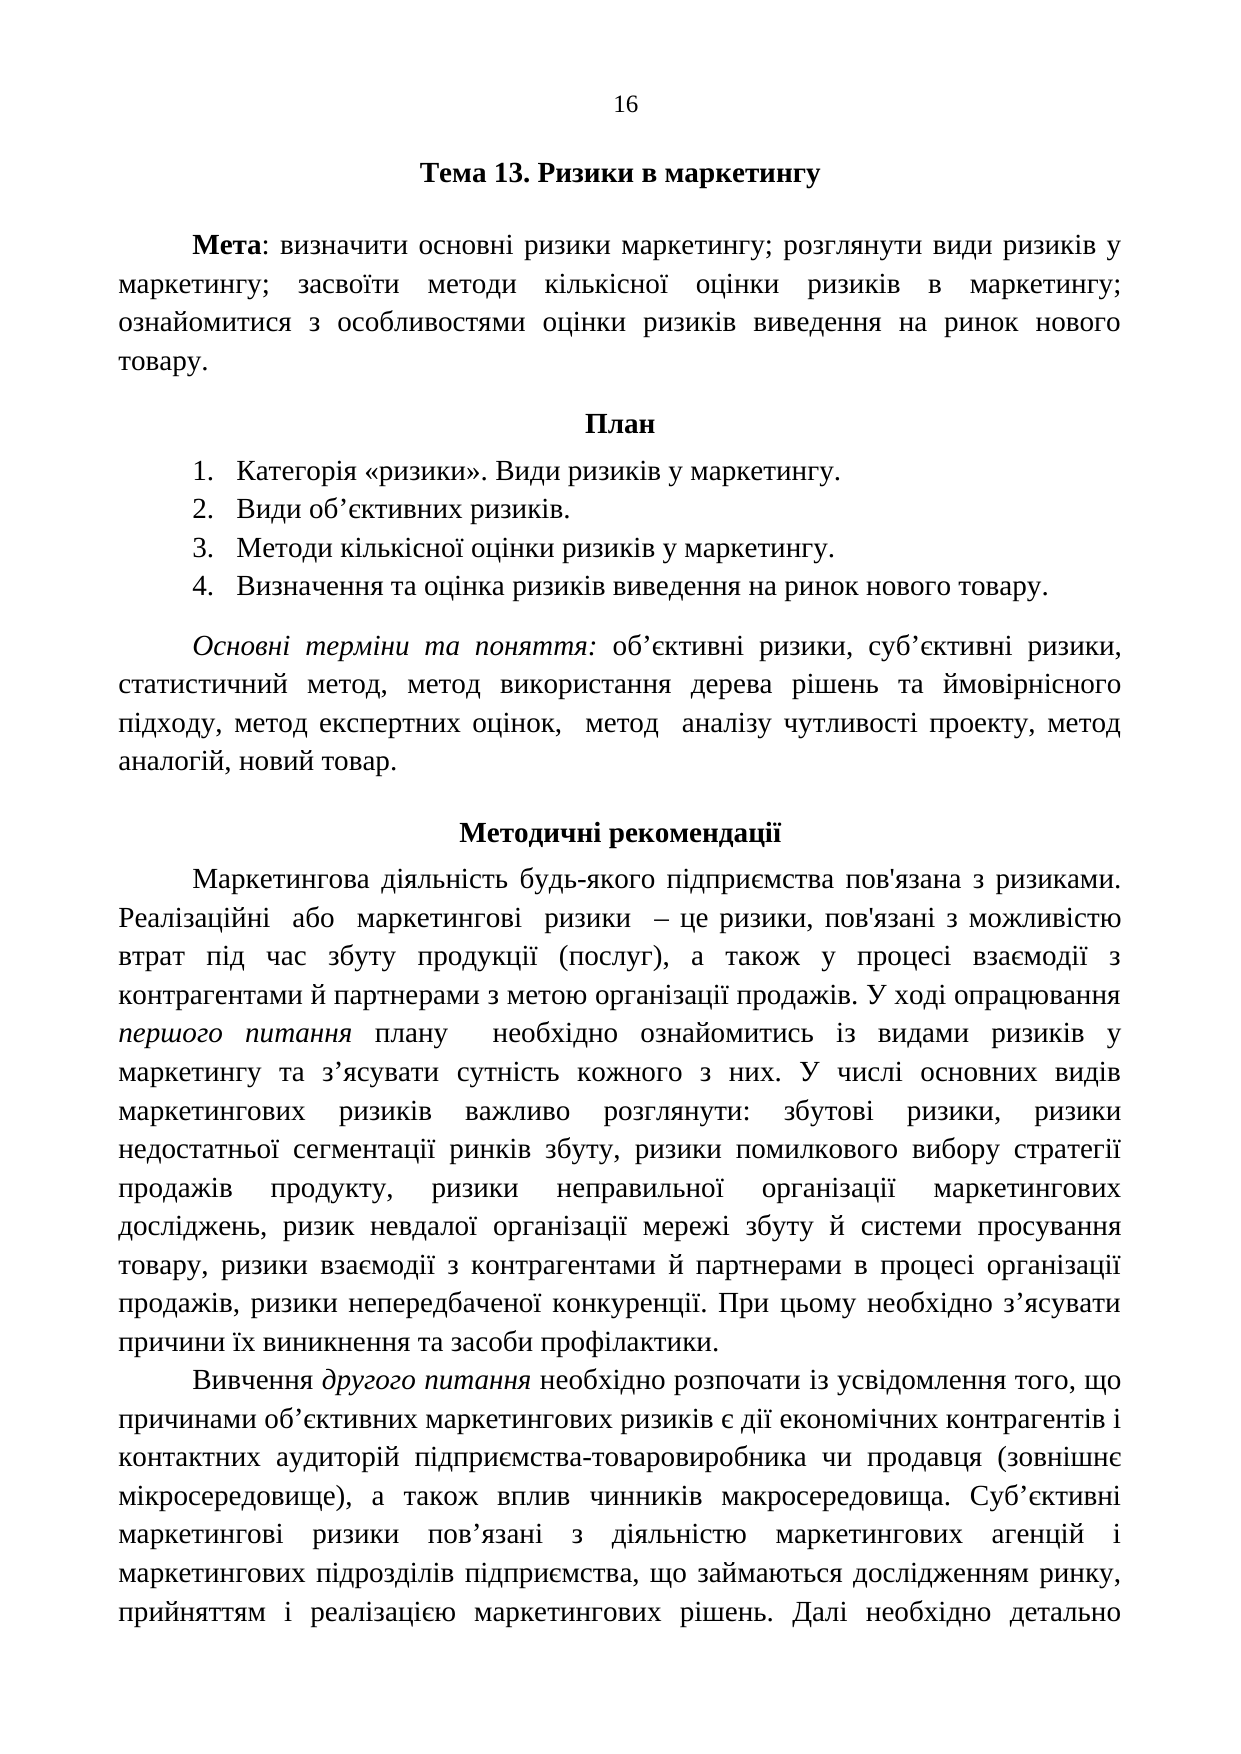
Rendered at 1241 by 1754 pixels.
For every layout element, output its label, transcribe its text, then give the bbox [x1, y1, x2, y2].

text План [118, 407, 1122, 440]
text Методичні рекомендації [118, 815, 1122, 849]
list Види об’єктивних ризиків. [118, 491, 1122, 525]
text Тема 13. Ризики в маркетингу [118, 155, 1122, 189]
list Визначення та оцінка ризиків виведення на ринок нового товару. [118, 568, 1122, 602]
text Основні терміни та поняття: об’єктивні ризики, суб’єктивні ризики, статистичний метод, метод використання дерева рішень та ймовірнісного підходу, метод експертних оцінок, метод аналізу чутливості проекту, метод аналогій, новий товар. [118, 628, 1122, 777]
list Категорія «ризики». Види ризиків у маркетингу. [118, 453, 1122, 486]
list Методи кількісної оцінки ризиків у маркетингу. [118, 530, 1122, 563]
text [118, 1362, 1122, 1627]
text Маркетингова діяльність будь-якого підприємства пов'язана з ризиками. Реалізаційні або маркетингові ризики – це ризики, пов'язані з можливістю втрат під час збуту продукції (послуг), а також у процесі взаємодії з контрагентами й партнерами з метою організації продажів. У ході опрацювання першого питання плану необхідно ознайомитись із видами ризиків у маркетингу та з’ясувати сутність кожного з них. У числі основних видів маркетингових ризиків важливо розглянути: збутові ризики, ризики недостатньої сегментації ринків збуту, ризики помилкового вибору стратегії продажів продукту, ризики неправильної організації маркетингових досліджень, ризик невдалої організації мережі збуту й системи просування товару, ризики взаємодії з контрагентами й партнерами в процесі організації продажів, ризики непередбаченої конкуренції. При цьому необхідно з’ясувати причини їх виникнення та засоби профілактики. [118, 861, 1122, 1357]
text Мета: визначити основні ризики маркетингу; розглянути види ризиків у маркетингу; засвоїти методи кількісної оцінки ризиків в маркетингу; ознайомитися з особливостями оцінки ризиків виведення на ринок нового товару. [118, 227, 1122, 377]
